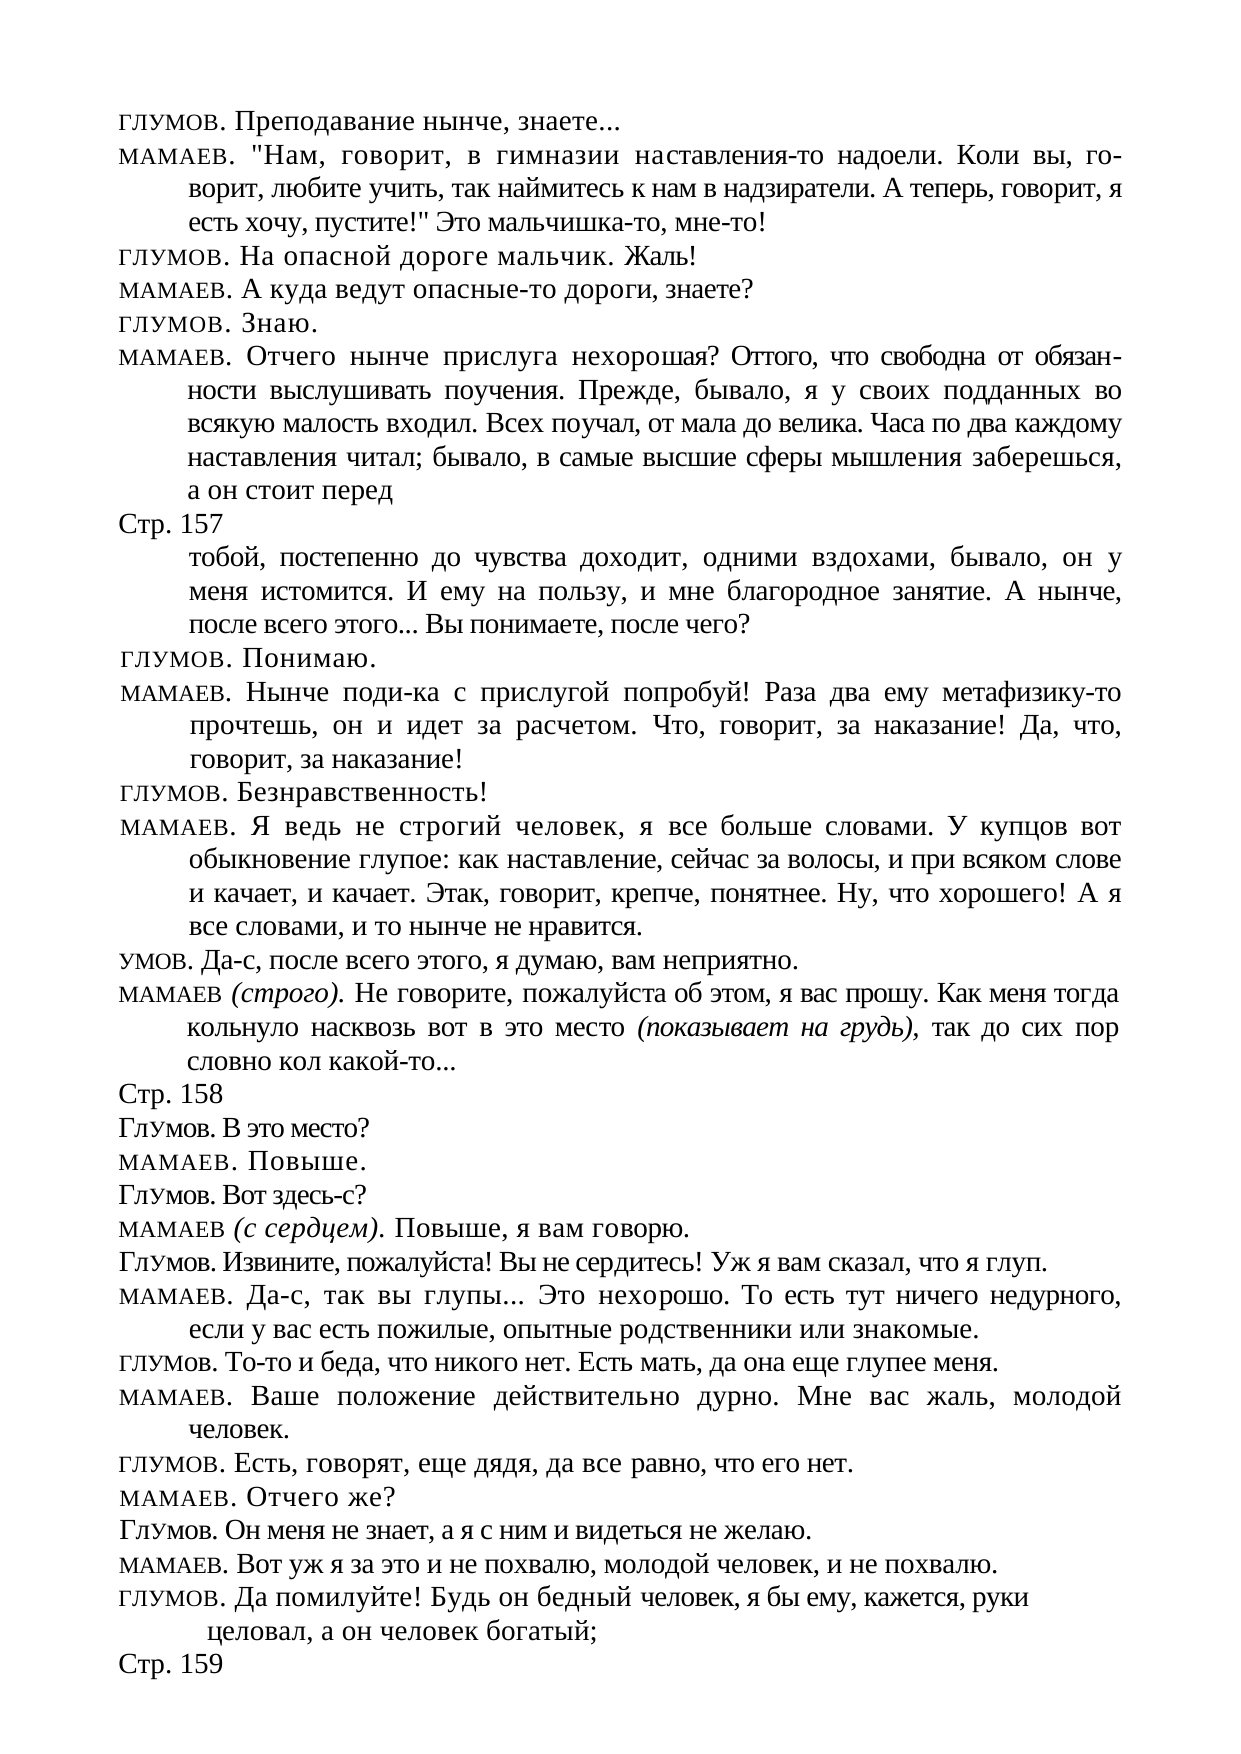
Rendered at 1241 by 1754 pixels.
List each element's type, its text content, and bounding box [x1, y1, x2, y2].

text мамаев. Нынче поди-ка с прислугой попробуй! Раза два ему метафизику-то прочтешь, он и идет за расчетом. Что, говорит, за наказание! Да, что, говорит, за наказание! [120, 674, 1122, 774]
text мамаев (с сердцем). Повыше, я вам говорю. [118, 1210, 1122, 1244]
text мамаев. Вот уж я за это и не похвалю, молодой человек, и не похвалю. [118, 1546, 1122, 1579]
text мамаев. Отчего нынче прислуга нехорошая? Оттого, что свободна от обязанности выслушивать поучения. Прежде, бывало, я у своих подданных во всякую малость входил. Всех поучал, от мала до велика. Часа по два каждому наставления читал; бывало, в самые высшие сферы мышления заберешься, а он стоит перед [118, 338, 1122, 506]
text глумов. Понимаю. [120, 640, 1122, 674]
text глумов. На опасной дороге мальчик. Жаль! [118, 238, 1121, 271]
text глумов. Знаю. [118, 305, 1122, 338]
text тобой, постепенно до чувства доходит, одними вздохами, бывало, он у меня истомится. И ему на пользу, и мне благородное занятие. А нынче, после всего этого... Вы понимаете, после чего? [189, 539, 1122, 640]
text Глумов. Извините, пожалуйста! Вы не сердитесь! Уж я вам сказал, что я глуп. [118, 1244, 1122, 1277]
text мамаев (строго). Не говорите, пожалуйста об этом, я вас прошу. Как меня тогда кольнуло насквозь вот в это место (показывает на грудь), так до сих пор словно кол какой-то... [118, 976, 1119, 1076]
text Глумов. В это место? [118, 1110, 922, 1143]
text мамаев. А куда ведут опасные-то дороги, знаете? [119, 271, 1122, 305]
text Стр. 159 [118, 1646, 1122, 1680]
text Стр. 157 [118, 506, 1122, 539]
text Глумов. Вот здесь-с? [118, 1177, 922, 1210]
text целовал, а он человек богатый; [118, 1613, 1122, 1646]
text глумов. Безнравственность! [119, 774, 1122, 808]
text мамаев. Отчего же? [119, 1479, 1122, 1512]
text мамаев. Ваше положение действительно дурно. Мне вас жаль, молодой человек. [119, 1378, 1122, 1445]
text мамаев. Повыше. [118, 1143, 922, 1177]
text мамаев. Я ведь не строгий человек, я все больше словами. У купцов вот обыкновение глупое: как наставление, сейчас за волосы, и при всяком слове и качает, и качает. Этак, говорит, крепче, понятнее. Ну, что хорошего! А я все словами, и то нынче не нравится. [120, 808, 1122, 942]
text умов. Да-с, после всего этого, я думаю, вам неприятно. [118, 942, 1122, 976]
text глумов. Да помилуйте! Будь он бедный человек, я бы ему, кажется, руки [118, 1579, 1122, 1613]
text глумов. Преподавание нынче, знаете... [118, 103, 1122, 137]
text мамаев. Да-с, так вы глупы... Это нехорошо. То есть тут ничего недурного, если у вас есть пожилые, опытные родственники или знакомые. [119, 1277, 1122, 1344]
text Стр. 158 [118, 1076, 1122, 1110]
text мамаев. "Нам, говорит, в гимназии наставления-то надоели. Коли вы, говорит, любите учить, так наймитесь к нам в надзиратели. А теперь, говорит, я есть хочу, пустите!" Это мальчишка-то, мне-то! [118, 137, 1122, 238]
text Глумов. Он меня не знает, а я с ним и видеться не желаю. [119, 1512, 1122, 1546]
text глумов. То-то и беда, что никого нет. Есть мать, да она еще глупее меня. [119, 1344, 1122, 1378]
text глумов. Есть, говорят, еще дядя, да все равно, что его нет. [118, 1445, 1122, 1479]
